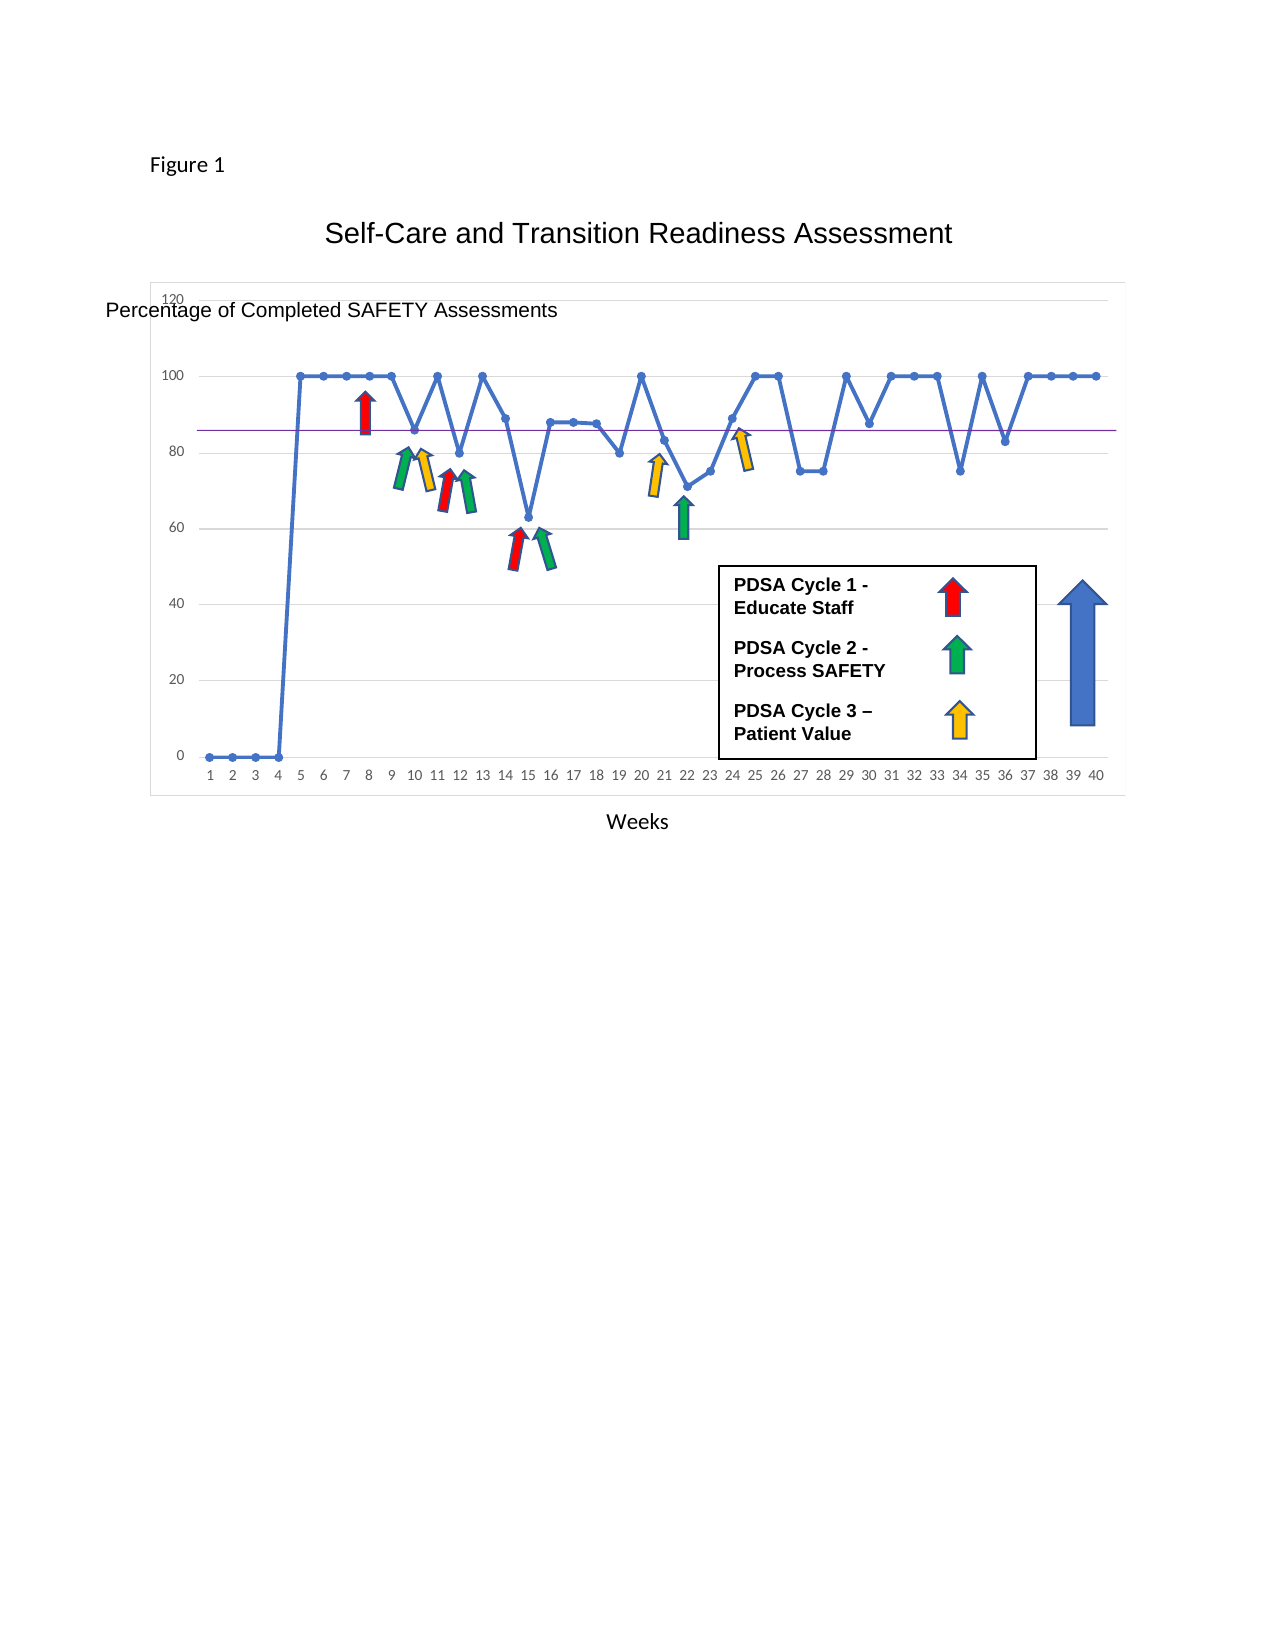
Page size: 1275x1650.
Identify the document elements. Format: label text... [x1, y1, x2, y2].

text Figure 1 [150, 796, 1125, 826]
text Figure 1 [150, 150, 1125, 282]
